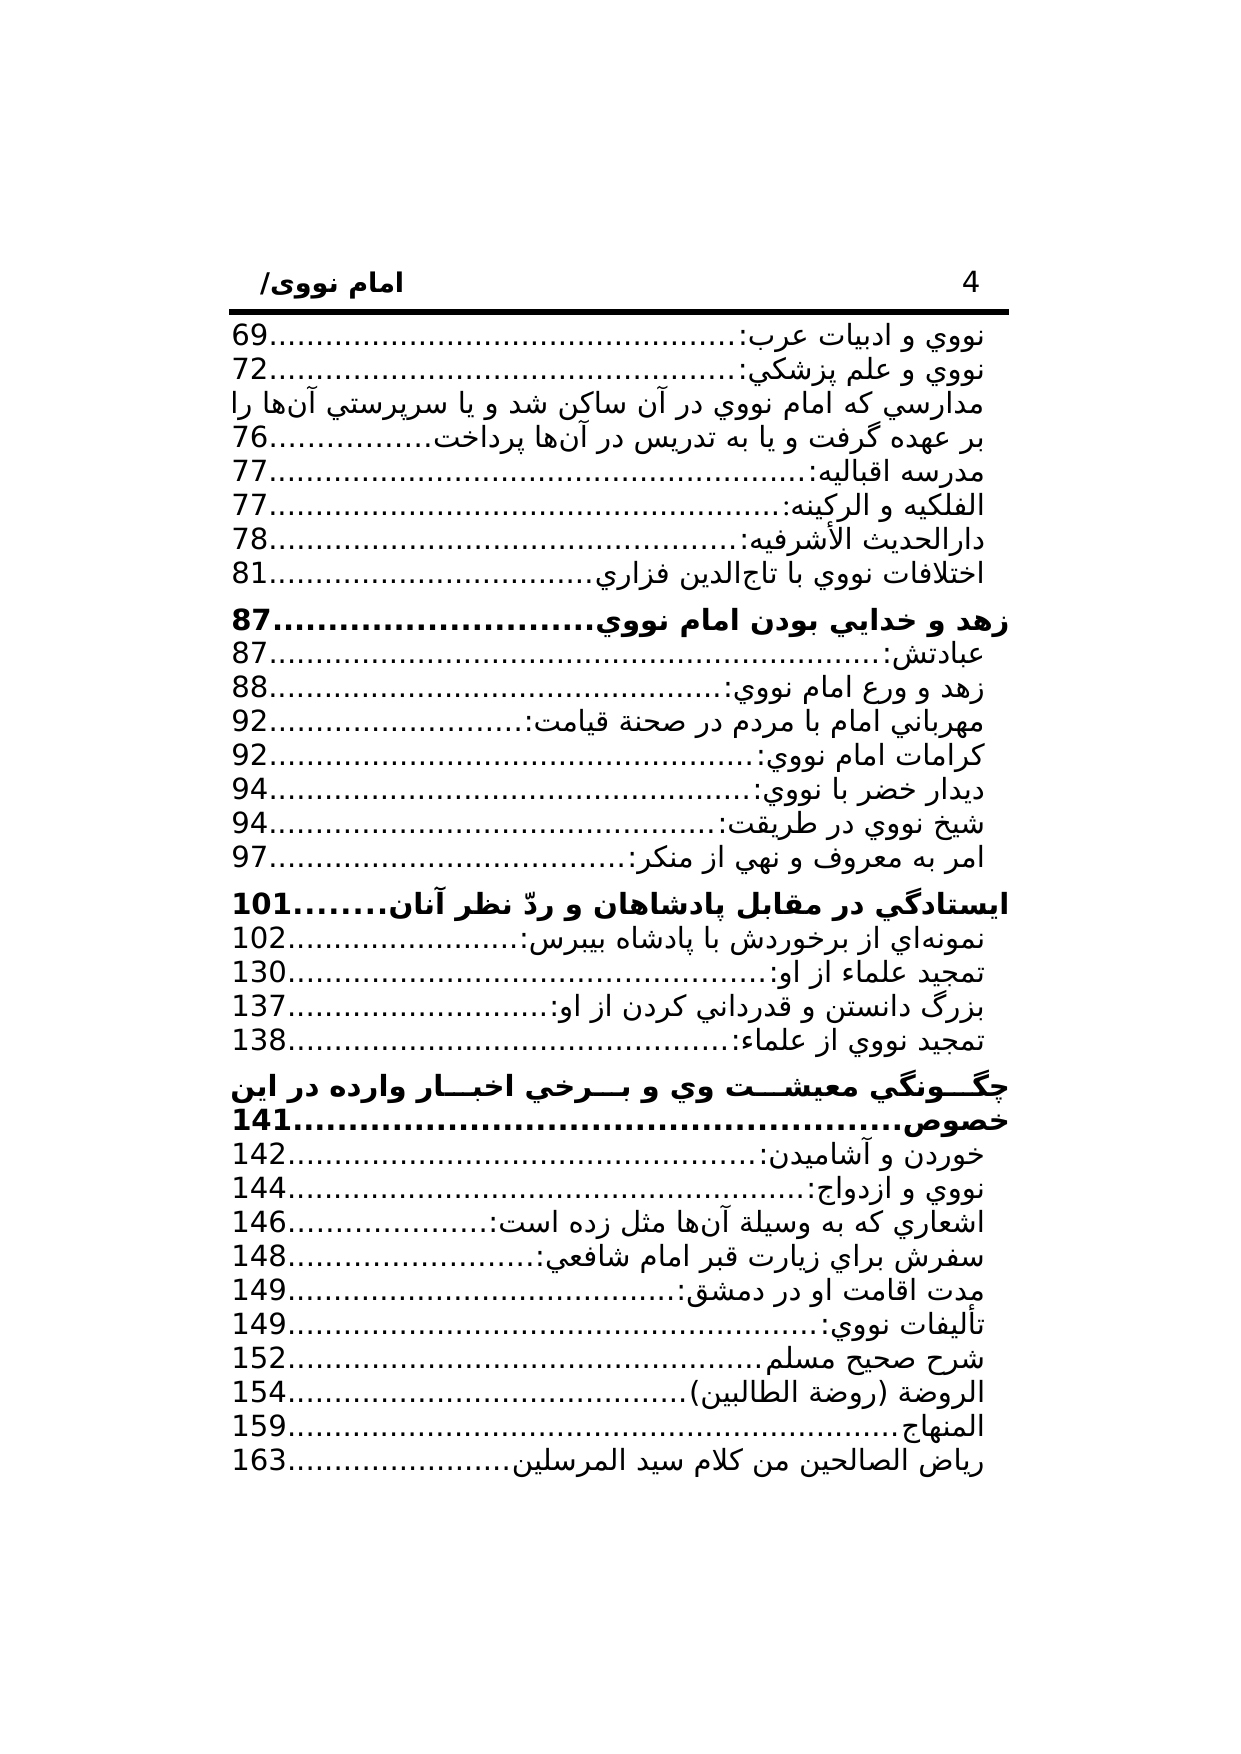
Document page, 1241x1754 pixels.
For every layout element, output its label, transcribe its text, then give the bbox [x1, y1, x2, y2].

text نووي و ازدواج: 144 [230, 1171, 985, 1205]
text تأليفات نووي: 149 [230, 1307, 985, 1341]
text سفرش براي زيارت قبر امام شافعي: 148 [230, 1239, 985, 1273]
text المنهاج 159 [230, 1409, 985, 1443]
text كرامات امام نووي: 92 [230, 739, 985, 773]
text عبادتش: 87 [230, 637, 985, 671]
text نووي و علم پزشكي: 72 [230, 352, 985, 386]
text تمجيد نووي از علماء: 138 [230, 1023, 985, 1057]
text نمونه‌اي از برخوردش با پادشاه بيبرس: 102 [230, 921, 985, 955]
text مدت اقامت او در دمشق: 149 [230, 1273, 985, 1307]
text دارالحديث الأشرفيه: 78 [230, 522, 985, 556]
text مهرباني امام با مردم در صحنة قيامت: 92 [230, 705, 985, 739]
text چگونگي معيشت وي و برخي اخبار وارده در اين خصوص 141 [230, 1069, 1010, 1137]
text اشعاري كه به وسيلة آن‌ها مثل زده است: 146 [230, 1205, 985, 1239]
text خوردن و آشاميدن: 142 [230, 1137, 985, 1171]
text الروضة (روضة الطالبين) 154 [230, 1375, 985, 1409]
text مدرسه اقباليه: 77 [230, 454, 985, 488]
text اختلافات نووي با تاج‌الدين فزاري 81 [230, 556, 985, 590]
text زهد و خدايي بودن امام نووي 87 [230, 603, 1010, 637]
text رياض الصالحين من كلام سيد المرسلين 163 [230, 1443, 985, 1477]
text شرح صحيح مسلم 152 [230, 1341, 985, 1375]
text تمجيد علماء از او: 130 [230, 955, 985, 989]
text شيخ نووي در طريقت: 94 [230, 807, 985, 841]
text ديدار خضر با نووي: 94 [230, 773, 985, 807]
text مدارسي كه امام نووي در آن ساكن شد و يا سرپرستي آن‌ها را بر عهده گرفت و يا به تدريس در آن‌ها پرداخت 76 [230, 386, 985, 454]
text الفلكيه و الركينه: 77 [230, 488, 985, 522]
text ايستادگي در مقابل پادشاهان و ردّ نظر آنان 101 [230, 887, 1010, 921]
text زهد و ورع امام نووي: 88 [230, 671, 985, 705]
text نووي و ادبيات عرب: 69 [230, 318, 985, 352]
text بزرگ دانستن و قدرداني كردن از او: 137 [230, 989, 985, 1023]
text امر به معروف و نهي از منكر: 97 [230, 841, 985, 874]
